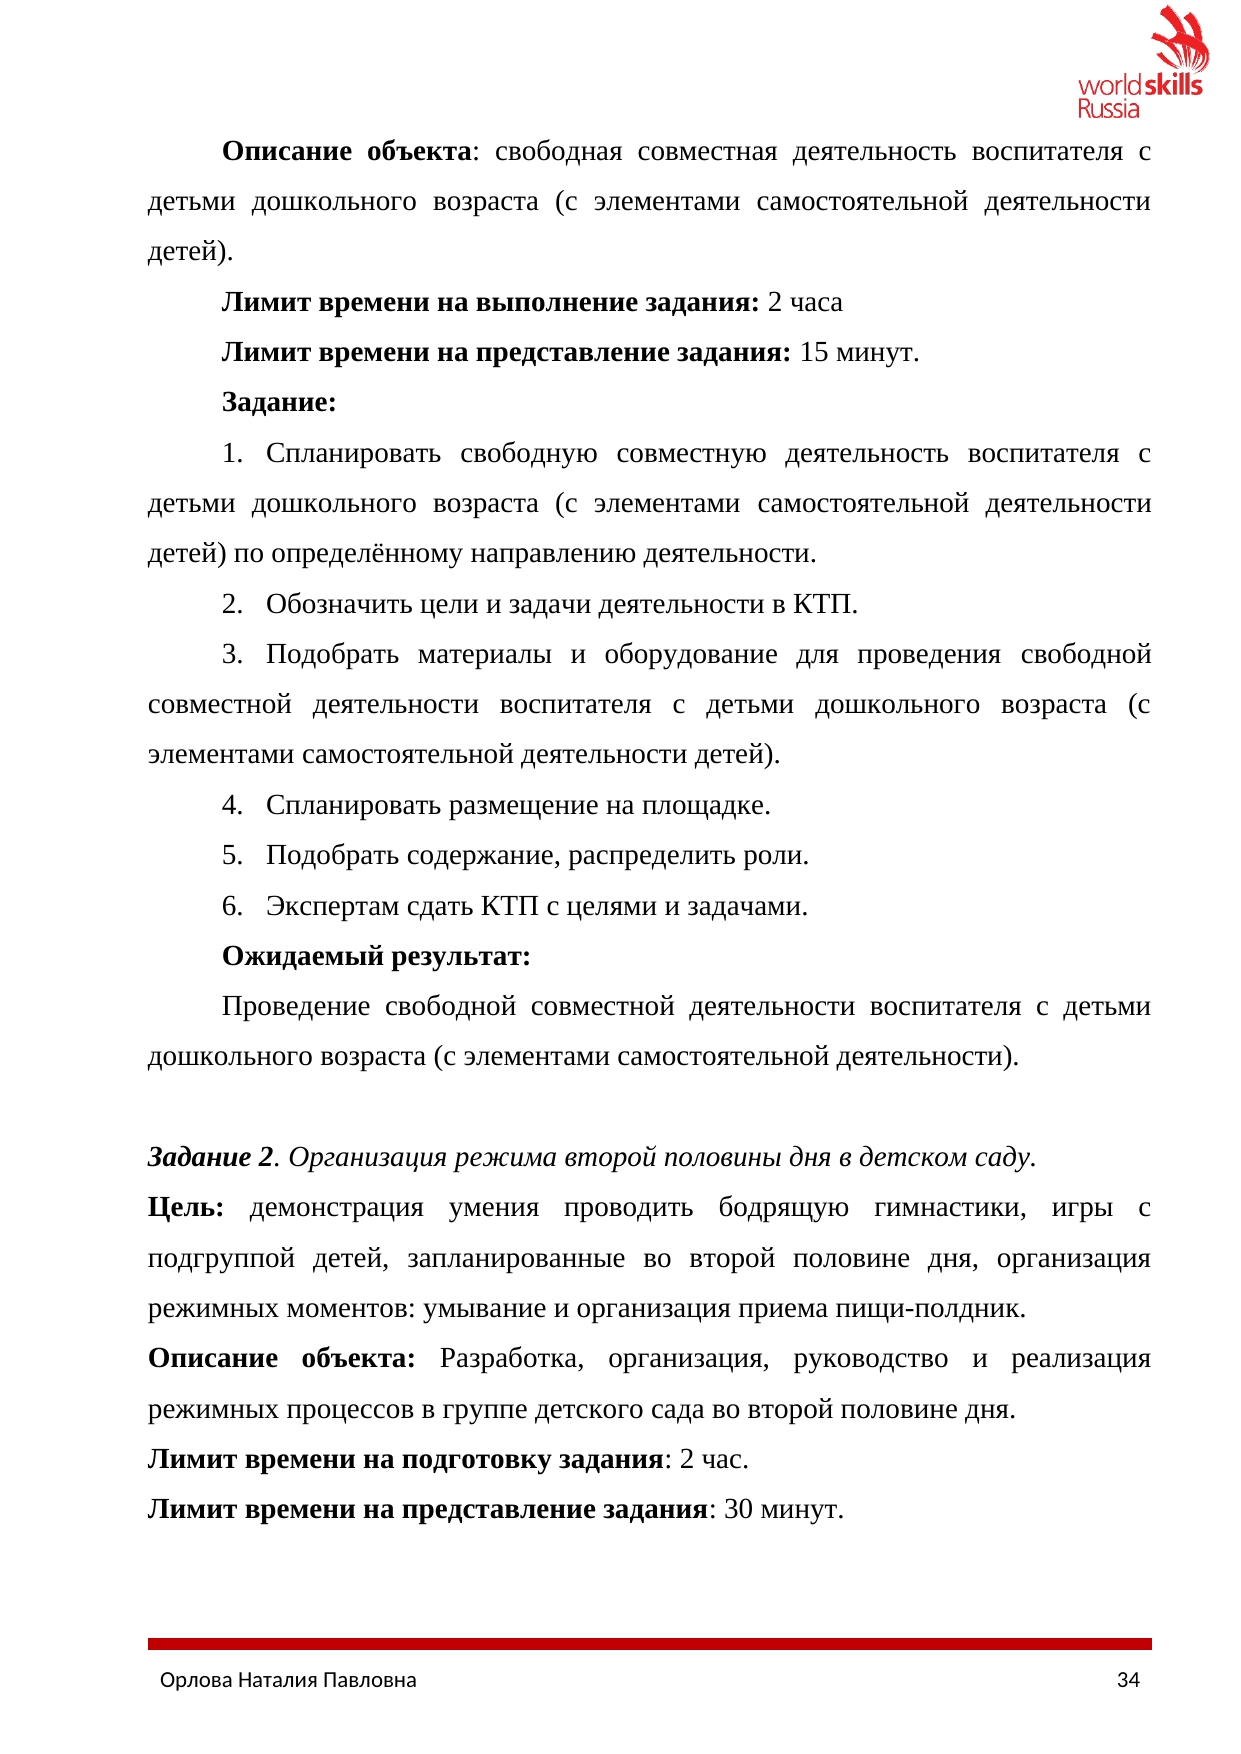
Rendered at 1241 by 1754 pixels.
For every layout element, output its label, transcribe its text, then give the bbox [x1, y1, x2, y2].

text Задание: [148, 384, 1152, 418]
list Подобрать содержание, распределить роли. [148, 837, 1152, 871]
text Описание объекта: свободная совместная деятельность воспитателя с детьми дошкольного возраста (с элементами самостоятельной деятельности детей). [148, 133, 1152, 267]
list Подобрать материалы и оборудование для проведения свободной совместной деятельности воспитателя с детьми дошкольного возраста (с элементами самостоятельной деятельности детей). [148, 636, 1152, 770]
text Лимит времени на подготовку задания: 2 час. [148, 1441, 1152, 1474]
list Спланировать размещение на площадке. [148, 787, 1152, 821]
picture [1078, 4, 1235, 118]
list Ожидаемый результат: [148, 938, 1152, 971]
text Проведение свободной совместной деятельности воспитателя с детьми дошкольного возраста (с элементами самостоятельной деятельности). [148, 988, 1152, 1072]
text Лимит времени на представление задания: 15 минут. [148, 334, 1152, 368]
text Лимит времени на представление задания: 30 минут. [148, 1491, 1152, 1525]
text Цель: демонстрация умения проводить бодрящую гимнастики, игры с подгруппой детей, запланированные во второй половине дня, организация режимных моментов: умывание и организация приема пищи-полдник. [148, 1189, 1152, 1324]
text Лимит времени на выполнение задания: 2 часа [148, 284, 1152, 317]
list Обозначить цели и задачи деятельности в КТП. [148, 586, 1152, 619]
text Описание объекта: Разработка, организация, руководство и реализация режимных процессов в группе детского сада во второй половине дня. [148, 1340, 1152, 1424]
list Спланировать свободную совместную деятельность воспитателя с детьми дошкольного возраста (с элементами самостоятельной деятельности детей) по определённому направлению деятельности. [148, 435, 1152, 569]
text Задание 2. Организация режима второй половины дня в детском саду. [148, 1139, 1152, 1173]
list Экспертам сдать КТП с целями и задачами. [148, 888, 1152, 921]
